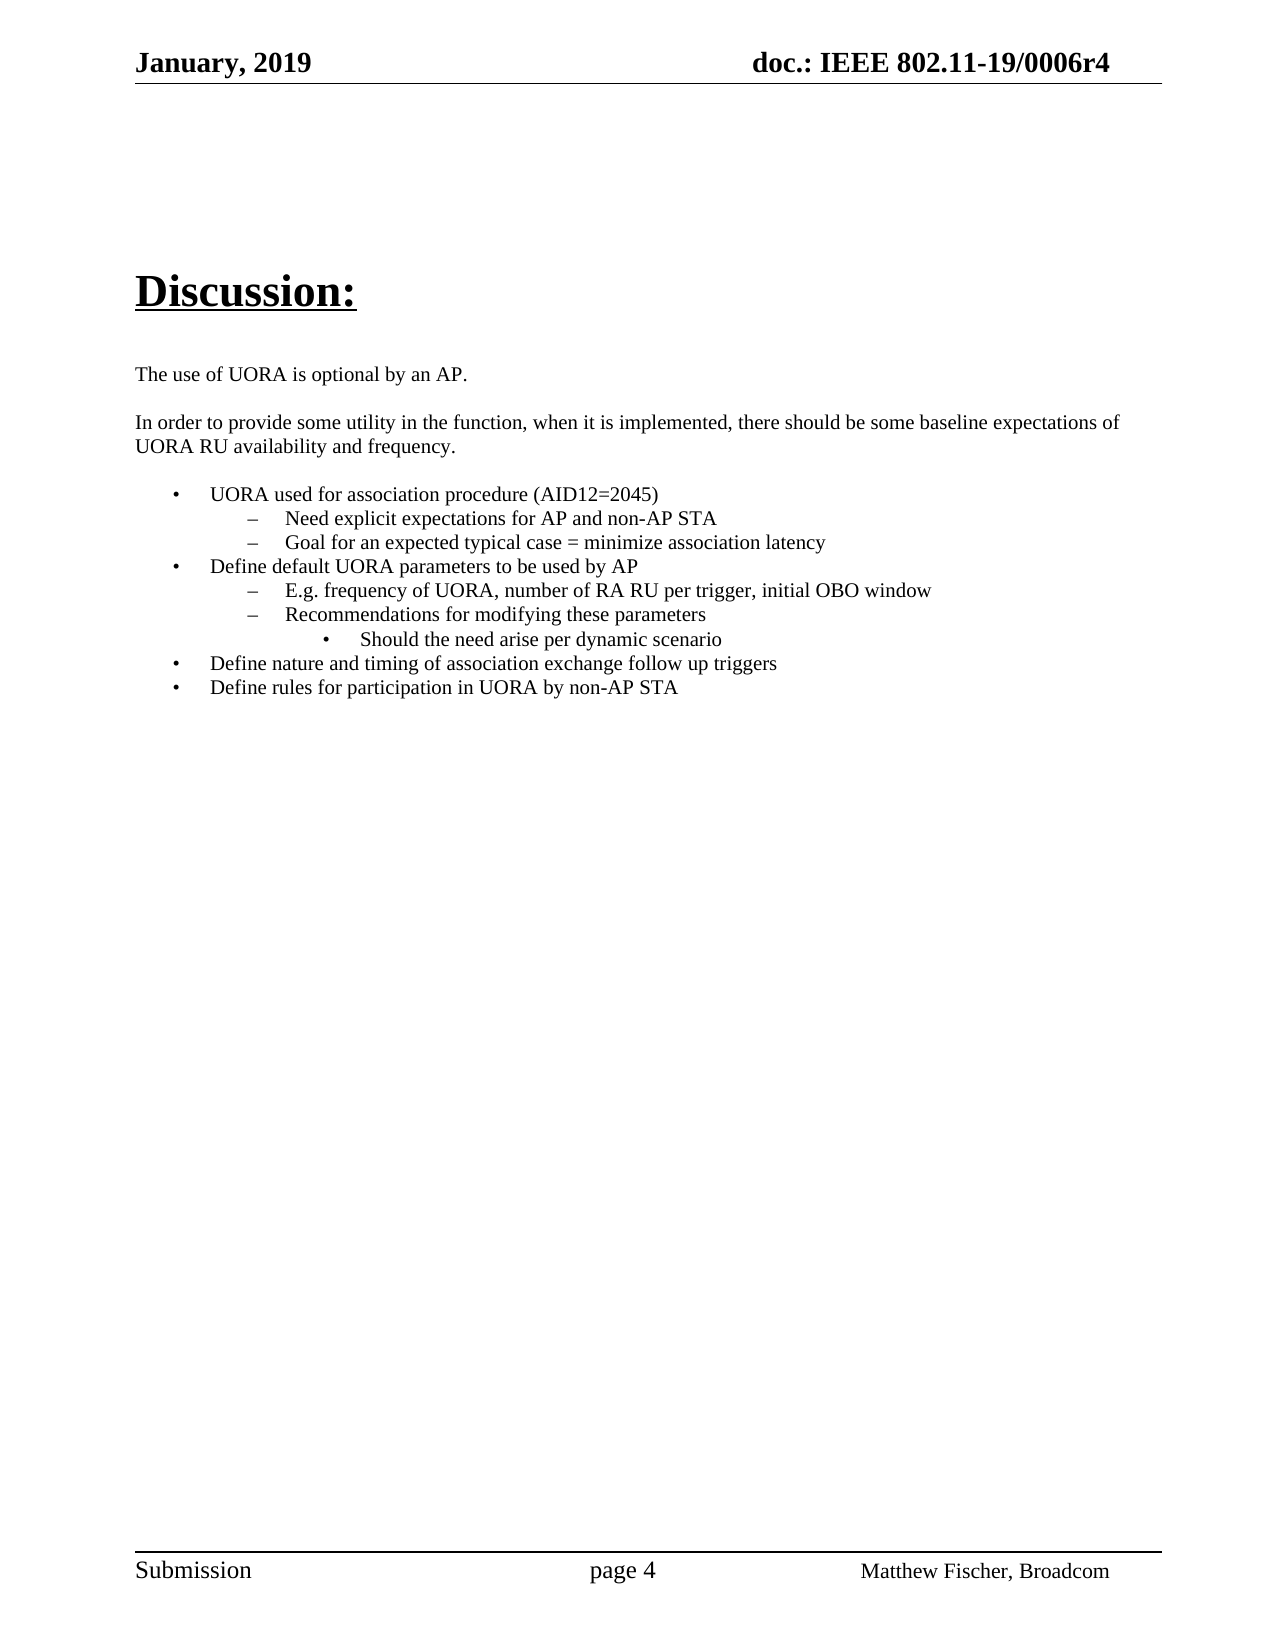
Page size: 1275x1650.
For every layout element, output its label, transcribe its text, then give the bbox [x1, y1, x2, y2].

text In order to provide some utility in the function, when it is implemented, there should be some baseline expectations of UORA RU availability and frequency. [135, 410, 1162, 458]
list Define default UORA parameters to be used by AP [172, 554, 1162, 578]
text Discussion: [135, 263, 1162, 316]
list E.g. frequency of UORA, number of RA RU per trigger, initial OBO window [247, 578, 1162, 602]
list Goal for an expected typical case = minimize association latency [247, 530, 1162, 554]
list Recommendations for modifying these parameters [247, 602, 1162, 626]
list Need explicit expectations for AP and non-AP STA [247, 506, 1162, 530]
list UORA used for association procedure (AID12=2045) [172, 482, 1162, 506]
text The use of UORA is optional by an AP. [135, 362, 1162, 386]
list Should the need arise per dynamic scenario [322, 626, 1162, 651]
list Define nature and timing of association exchange follow up triggers [172, 651, 1162, 674]
list Define rules for participation in UORA by non-AP STA [172, 674, 1162, 699]
